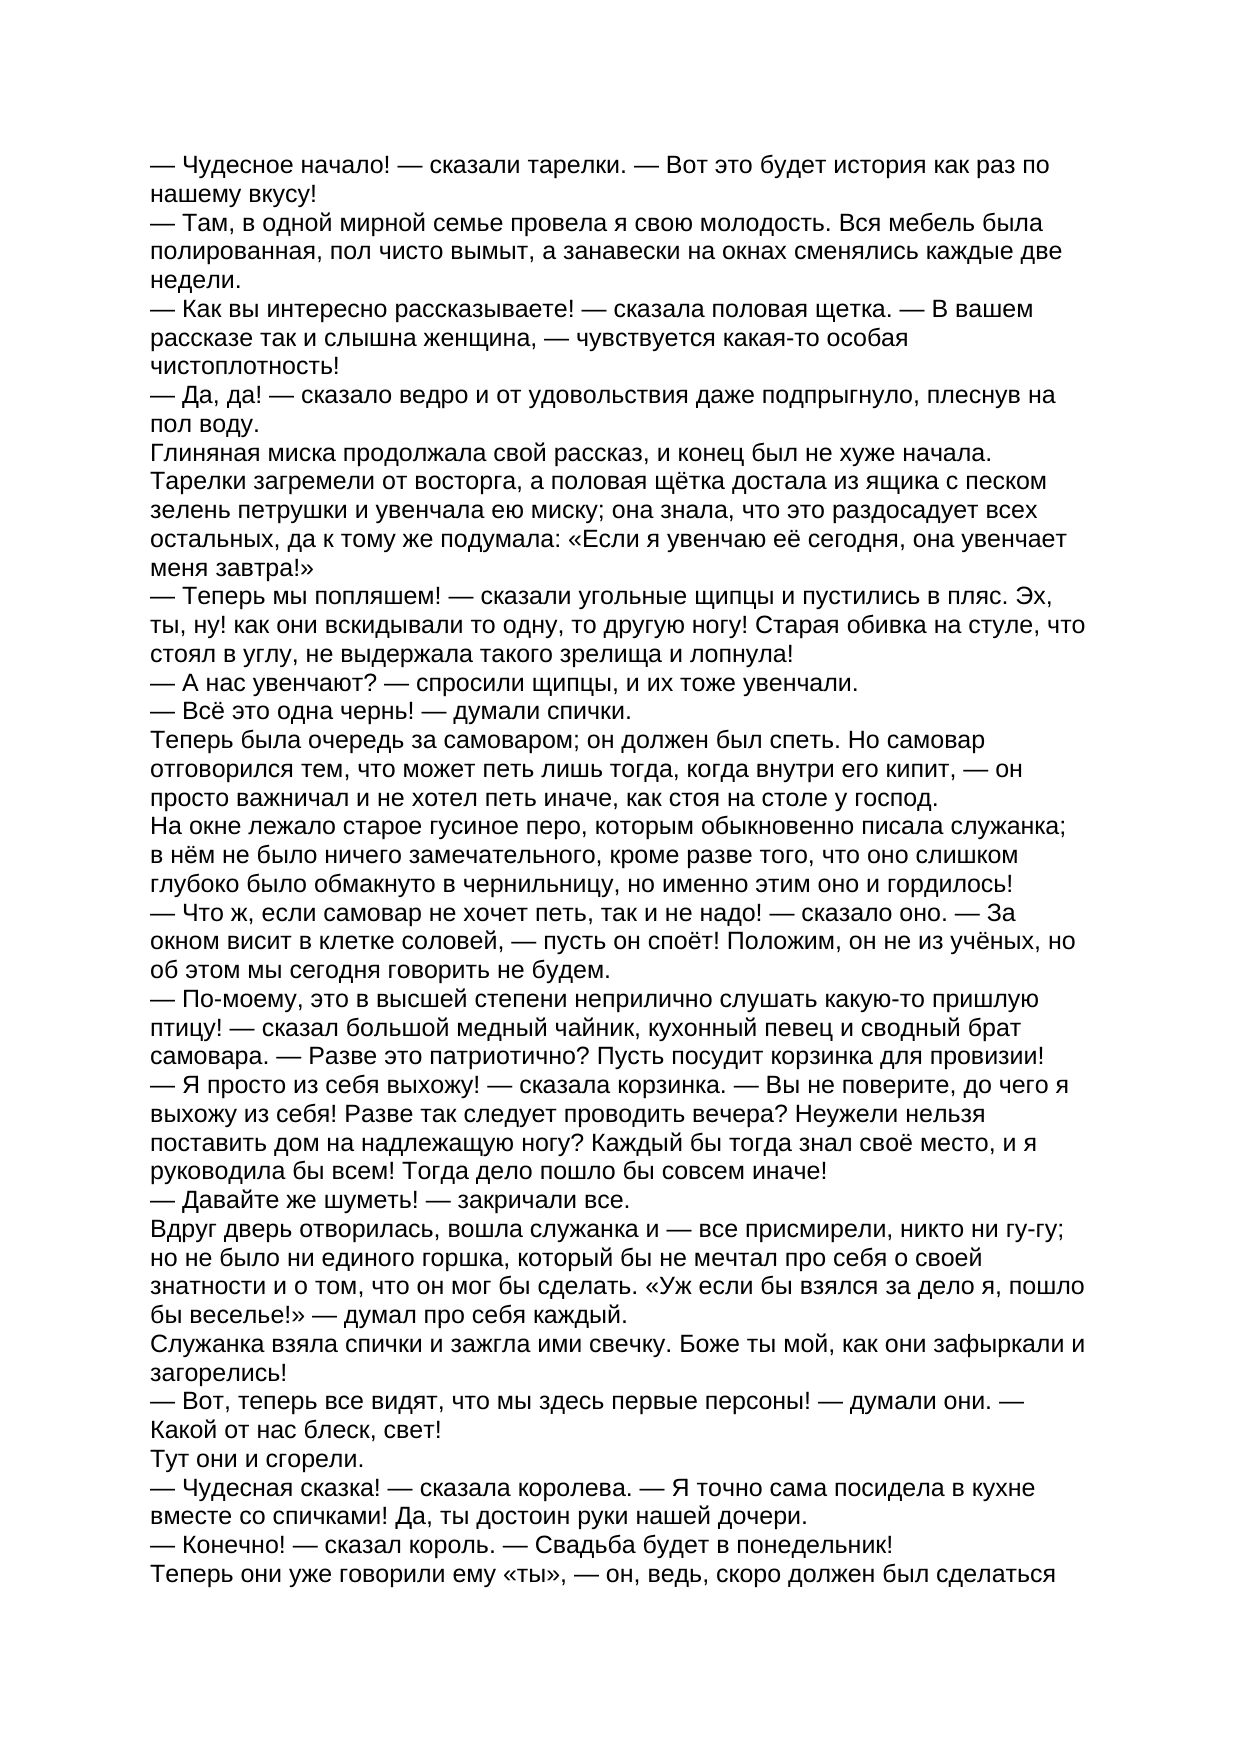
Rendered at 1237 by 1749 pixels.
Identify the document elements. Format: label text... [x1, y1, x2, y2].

text — Да, да! — сказало ведро и от удовольствия даже подпрыгнуло, плеснув на пол воду. [150, 380, 1086, 437]
text — Давайте же шуметь! — закричали все. [150, 1185, 1086, 1214]
text — Теперь мы попляшем! — сказали угольные щипцы и пустились в пляс. Эх, ты, ну! как они вскидывали то одну, то другую ногу! Старая обивка на стуле, что стоял в углу, не выдержала такого зрелища и лопнула! [150, 581, 1086, 667]
text Вдруг дверь отворилась, вошла служанка и — все присмирели, никто ни гу-гу; но не было ни единого горшка, который бы не мечтал про себя о своей знатности и о том, что он мог бы сделать. «Уж если бы взялся за дело я, пошло бы веселье!» — думал про себя каждый. [150, 1214, 1086, 1329]
text — Как вы интересно рассказываете! — сказала половая щетка. — В вашем рассказе так и слышна женщина, — чувствуется какая-то особая чистоплотность! [150, 294, 1086, 380]
text Теперь была очередь за самоваром; он должен был спеть. Но самовар отговорился тем, что может петь лишь тогда, когда внутри его кипит, — он просто важничал и не хотел петь иначе, как стоя на столе у господ. [150, 725, 1086, 811]
text — Что ж, если самовар не хочет петь, так и не надо! — сказало оно. — За окном висит в клетке соловей, — пусть он споёт! Положим, он не из учёных, но об этом мы сегодня говорить не будем. [150, 897, 1086, 984]
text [150, 1559, 1086, 1587]
text — Чудесное начало! — сказали тарелки. — Вот это будет история как раз по нашему вкусу! [150, 150, 1086, 207]
text На окне лежало старое гусиное перо, которым обыкновенно писала служанка; в нём не было ничего замечательного, кроме разве того, что оно слишком глубоко было обмакнуто в чернильницу, но именно этим оно и гордилось! [150, 811, 1086, 897]
text Глиняная миска продолжала свой рассказ, и конец был не хуже начала. [150, 437, 1086, 466]
text — А нас увенчают? — спросили щипцы, и их тоже увенчали. [150, 667, 1086, 696]
text — Конечно! — сказал король. — Свадьба будет в понедельник! [150, 1530, 1086, 1559]
text — Чудесная сказка! — сказала королева. — Я точно сама посидела в кухне вместе со спичками! Да, ты достоин руки нашей дочери. [150, 1472, 1086, 1530]
text — Там, в одной мирной семье провела я свою молодость. Вся мебель была полированная, пол чисто вымыт, а занавески на окнах сменялись каждые две недели. [150, 207, 1086, 294]
text Служанка взяла спички и зажгла ими свечку. Боже ты мой, как они зафыркали и загорелись! [150, 1329, 1086, 1386]
text Тарелки загремели от восторга, а половая щётка достала из ящика с песком зелень петрушки и увенчала ею миску; она знала, что это раздосадует всех остальных, да к тому же подумала: «Если я увенчаю её сегодня, она увенчает меня завтра!» [150, 466, 1086, 581]
text — По-моему, это в высшей степени неприлично слушать какую-то пришлую птицу! — сказал большой медный чайник, кухонный певец и сводный брат самовара. — Разве это патриотично? Пусть посудит корзинка для провизии! [150, 984, 1086, 1070]
text — Всё это одна чернь! — думали спички. [150, 696, 1086, 725]
text — Вот, теперь все видят, что мы здесь первые персоны! — думали они. — Какой от нас блеск, свет! [150, 1386, 1086, 1444]
text — Я просто из себя выхожу! — сказала корзинка. — Вы не поверите, до чего я выхожу из себя! Разве так следует проводить вечера? Неужели нельзя поставить дом на надлежащую ногу? Каждый бы тогда знал своё место, и я руководила бы всем! Тогда дело пошло бы совсем иначе! [150, 1070, 1086, 1185]
text Тут они и сгорели. [150, 1444, 1086, 1472]
